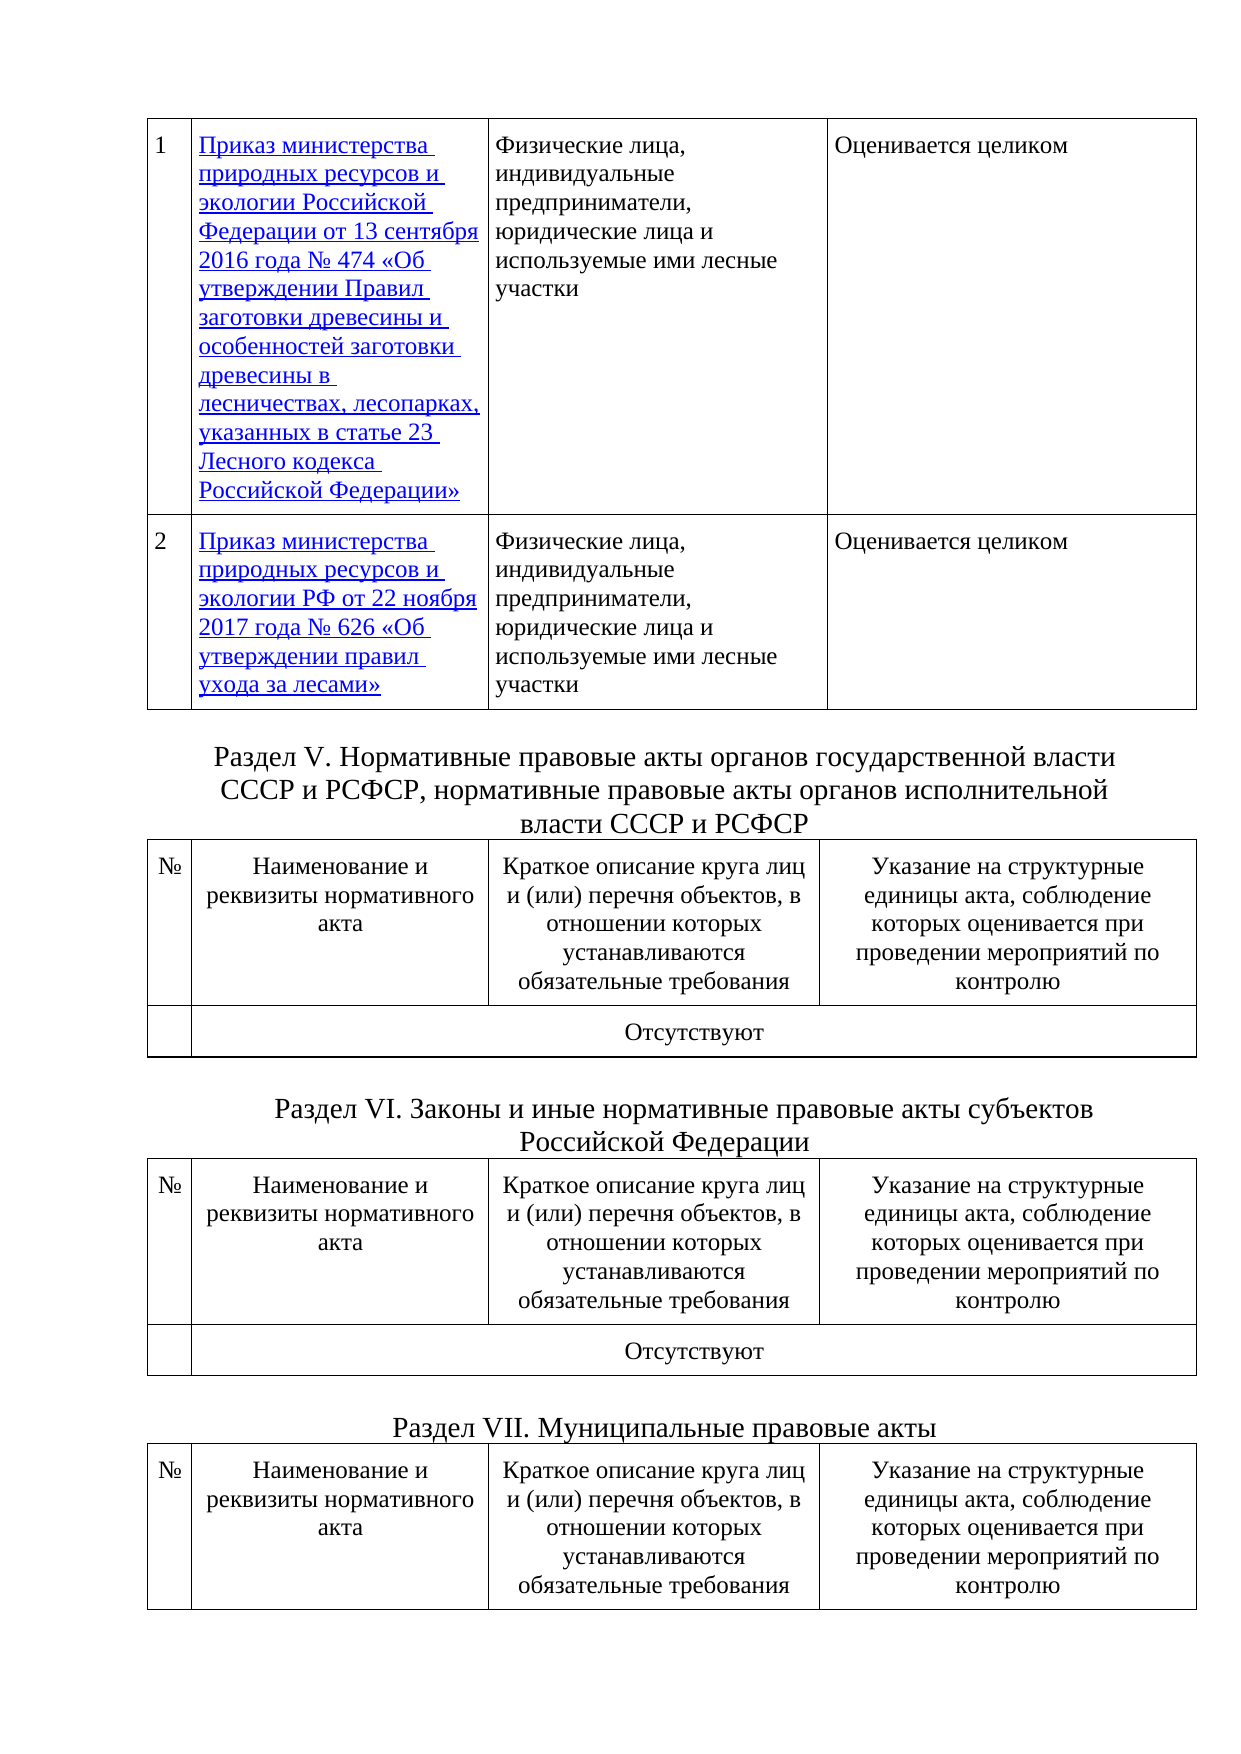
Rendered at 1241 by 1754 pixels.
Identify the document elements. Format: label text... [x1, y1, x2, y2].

table_header Краткое описание круга лиц и (или) перечня объектов, в отношении которых устанавливаются обязательные требования [489, 1159, 819, 1324]
table_header Наименование и реквизиты нормативного акта [192, 1159, 488, 1324]
table_cell 1 [148, 119, 191, 514]
table_cell [148, 1325, 191, 1375]
text Раздел VI. Законы и иные нормативные правовые акты субъектов Российской Федерации [177, 1091, 1152, 1158]
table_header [192, 1444, 488, 1609]
table_cell [148, 1006, 191, 1056]
table_header № [148, 840, 191, 1005]
text Раздел V. Нормативные правовые акты органов государственной власти СССР и РСФСР, нормативные правовые акты органов исполнительной власти СССР и РСФСР [177, 739, 1152, 839]
table_header Указание на структурные единицы акта, соблюдение которых оценивается при проведении мероприятий по контролю [820, 1159, 1196, 1324]
table_header Указание на структурные единицы акта, соблюдение которых оценивается при проведении мероприятий по контролю [820, 840, 1196, 1005]
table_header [489, 1444, 819, 1609]
table_cell Физические лица, индивидуальные предприниматели, юридические лица и используемые ими лесные участки [489, 515, 827, 709]
table_cell Приказ министерства природных ресурсов и экологии РФ от 22 ноября 2017 года № 626 «Об утверждении правил ухода за лесами» [192, 515, 488, 709]
table_cell Отсутствуют [192, 1006, 1196, 1056]
table_header Краткое описание круга лиц и (или) перечня объектов, в отношении которых устанавливаются обязательные требования [489, 840, 819, 1005]
table_cell Оценивается целиком [828, 119, 1196, 514]
table_header № [148, 1444, 191, 1609]
text Раздел VII. Муниципальные правовые акты [177, 1410, 1152, 1443]
table_cell 2 [148, 515, 191, 709]
table_cell Оценивается целиком [828, 515, 1196, 709]
table_cell Физические лица, индивидуальные предприниматели, юридические лица и используемые ими лесные участки [489, 119, 827, 514]
table_cell Отсутствуют [192, 1325, 1196, 1375]
table_cell Приказ министерства природных ресурсов и экологии Российской Федерации от 13 сентября 2016 года № 474 «Об утверждении Правил заготовки древесины и особенностей заготовки древесины в лесничествах, лесопарках, указанных в статье 23 Лесного кодекса Российской Федерации» [192, 119, 488, 514]
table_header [820, 1444, 1196, 1609]
table_header № [148, 1159, 191, 1324]
table_header Наименование и реквизиты нормативного акта [192, 840, 488, 1005]
